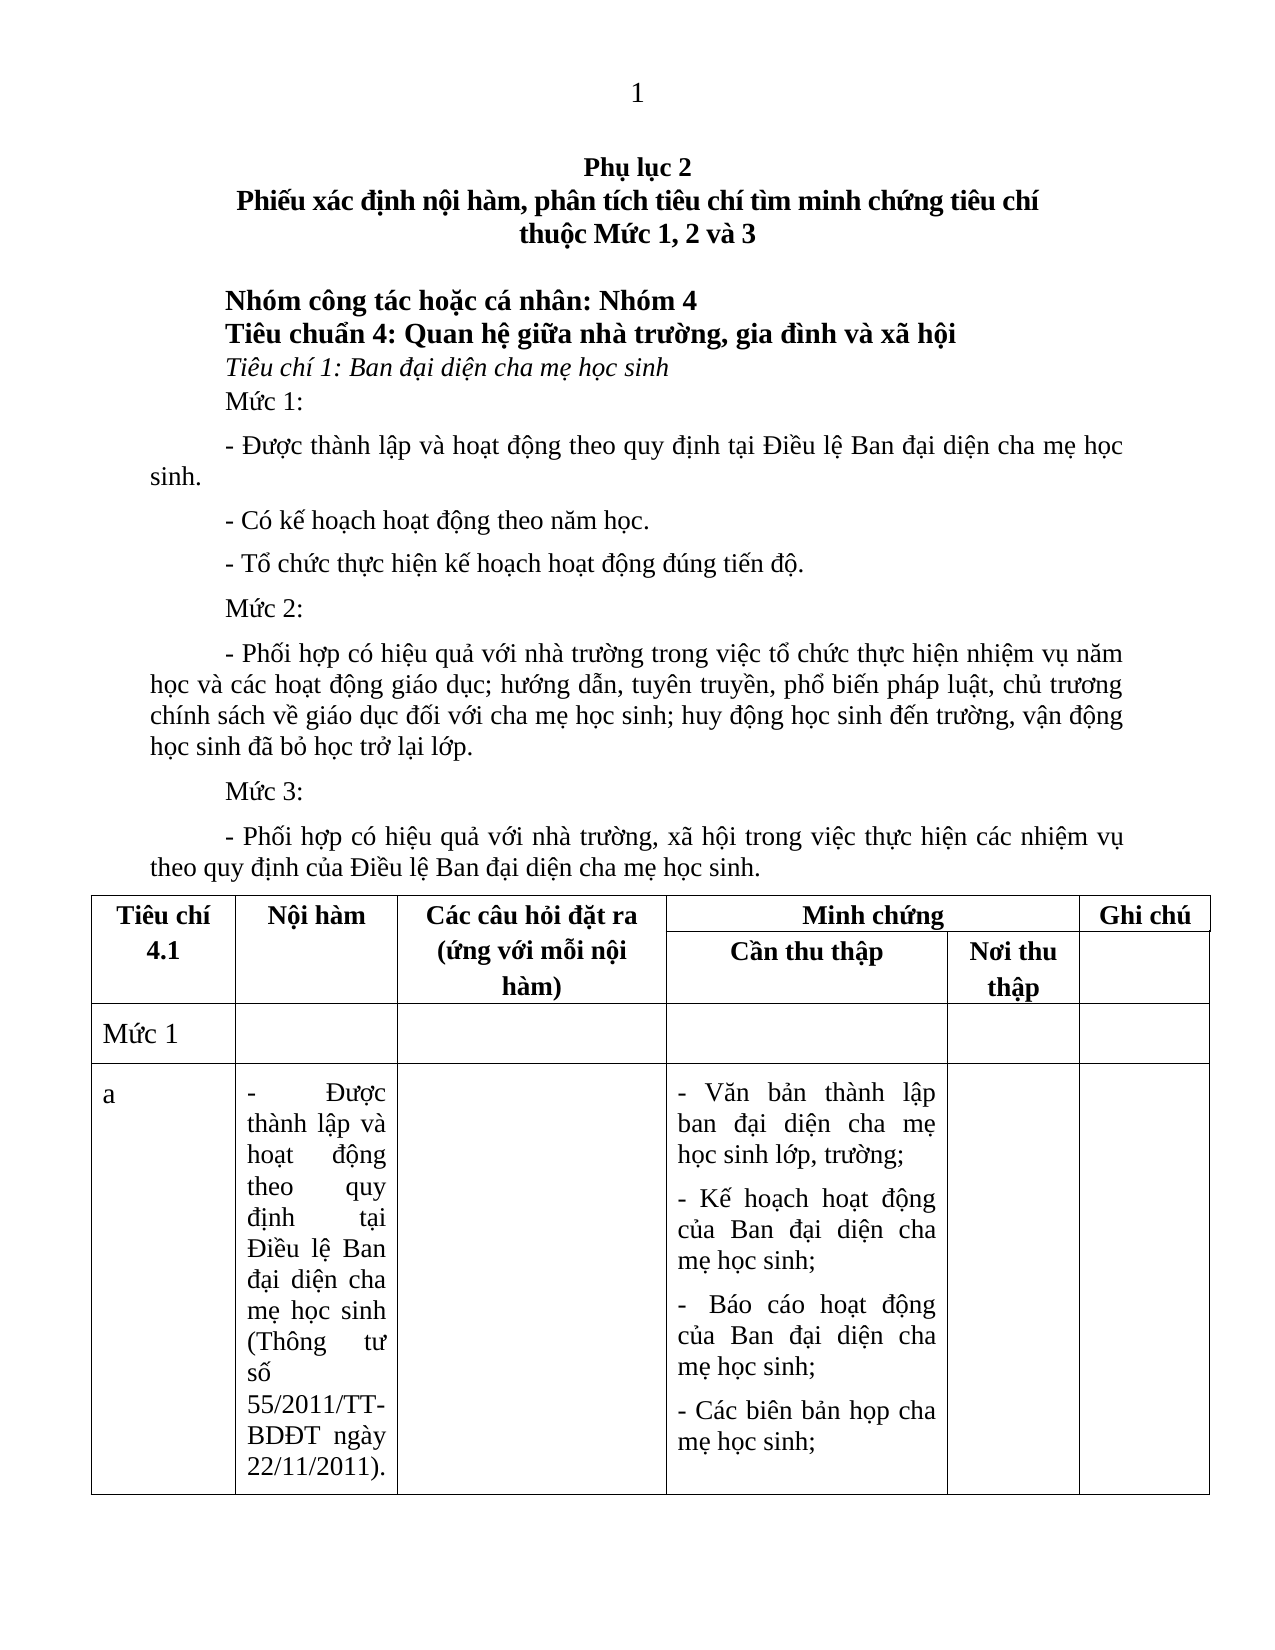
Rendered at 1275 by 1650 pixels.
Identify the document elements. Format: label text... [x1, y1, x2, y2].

text thuộc Mức 1, 2 và 3 [150, 217, 1125, 250]
table_cell [1080, 1004, 1209, 1063]
text Mức 2: [150, 591, 1125, 624]
table_header Tiêu chí 4.1 [92, 896, 235, 1003]
table_cell [236, 1004, 397, 1063]
table_cell [398, 1004, 666, 1063]
table_cell [948, 1064, 1079, 1494]
table_cell Mức 1 [92, 1004, 235, 1063]
text Tiêu chuẩn 4: Quan hệ giữa nhà trường, gia đình và xã hội [150, 317, 1125, 350]
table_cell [667, 1064, 947, 1494]
text Tiêu chí 1: Ban đại diện cha mẹ học sinh [150, 350, 1125, 383]
text - Phối hợp có hiệu quả với nhà trường, xã hội trong việc thực hiện các nhiệm vụ theo quy định của Điều lệ Ban đại diện cha mẹ học sinh. [150, 820, 1125, 882]
text Phụ lục 2 [150, 150, 1125, 183]
table_cell [948, 1004, 1079, 1063]
text Phiếu xác định nội hàm, phân tích tiêu chí tìm minh chứng tiêu chí [150, 183, 1125, 217]
table_cell Cần thu thập [667, 932, 947, 1003]
table_header Minh chứng [667, 896, 1079, 931]
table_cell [236, 1064, 397, 1494]
table_cell [398, 1064, 666, 1494]
table_cell [1080, 1064, 1209, 1494]
text - Có kế hoạch hoạt động theo năm học. [150, 504, 1125, 535]
table_header Nội hàm [236, 896, 397, 1003]
text - Tổ chức thực hiện kế hoạch hoạt động đúng tiến độ. [150, 548, 1125, 579]
text - Được thành lập và hoạt động theo quy định tại Điều lệ Ban đại diện cha mẹ học sinh. [150, 429, 1125, 491]
text Mức 1: [150, 383, 1125, 417]
table_cell a [92, 1064, 235, 1494]
text Nhóm công tác hoặc cá nhân: Nhóm 4 [150, 283, 1125, 317]
table_cell [667, 1004, 947, 1063]
text - Phối hợp có hiệu quả với nhà trường trong việc tổ chức thực hiện nhiệm vụ năm học và các hoạt động giáo dục; hướng dẫn, tuyên truyền, phổ biến pháp luật, chủ trương chính sách về giáo dục đối với cha mẹ học sinh; huy động học sinh đến trường, vận động học sinh đã bỏ học trở lại lớp. [150, 637, 1125, 762]
table_cell [1080, 932, 1209, 1003]
text Mức 3: [150, 774, 1125, 807]
table_header Ghi chú [1080, 896, 1210, 931]
table_header Các câu hỏi đặt ra (ứng với mỗi nội hàm) [398, 896, 666, 1003]
table_cell Nơi thu thập [948, 932, 1079, 1003]
